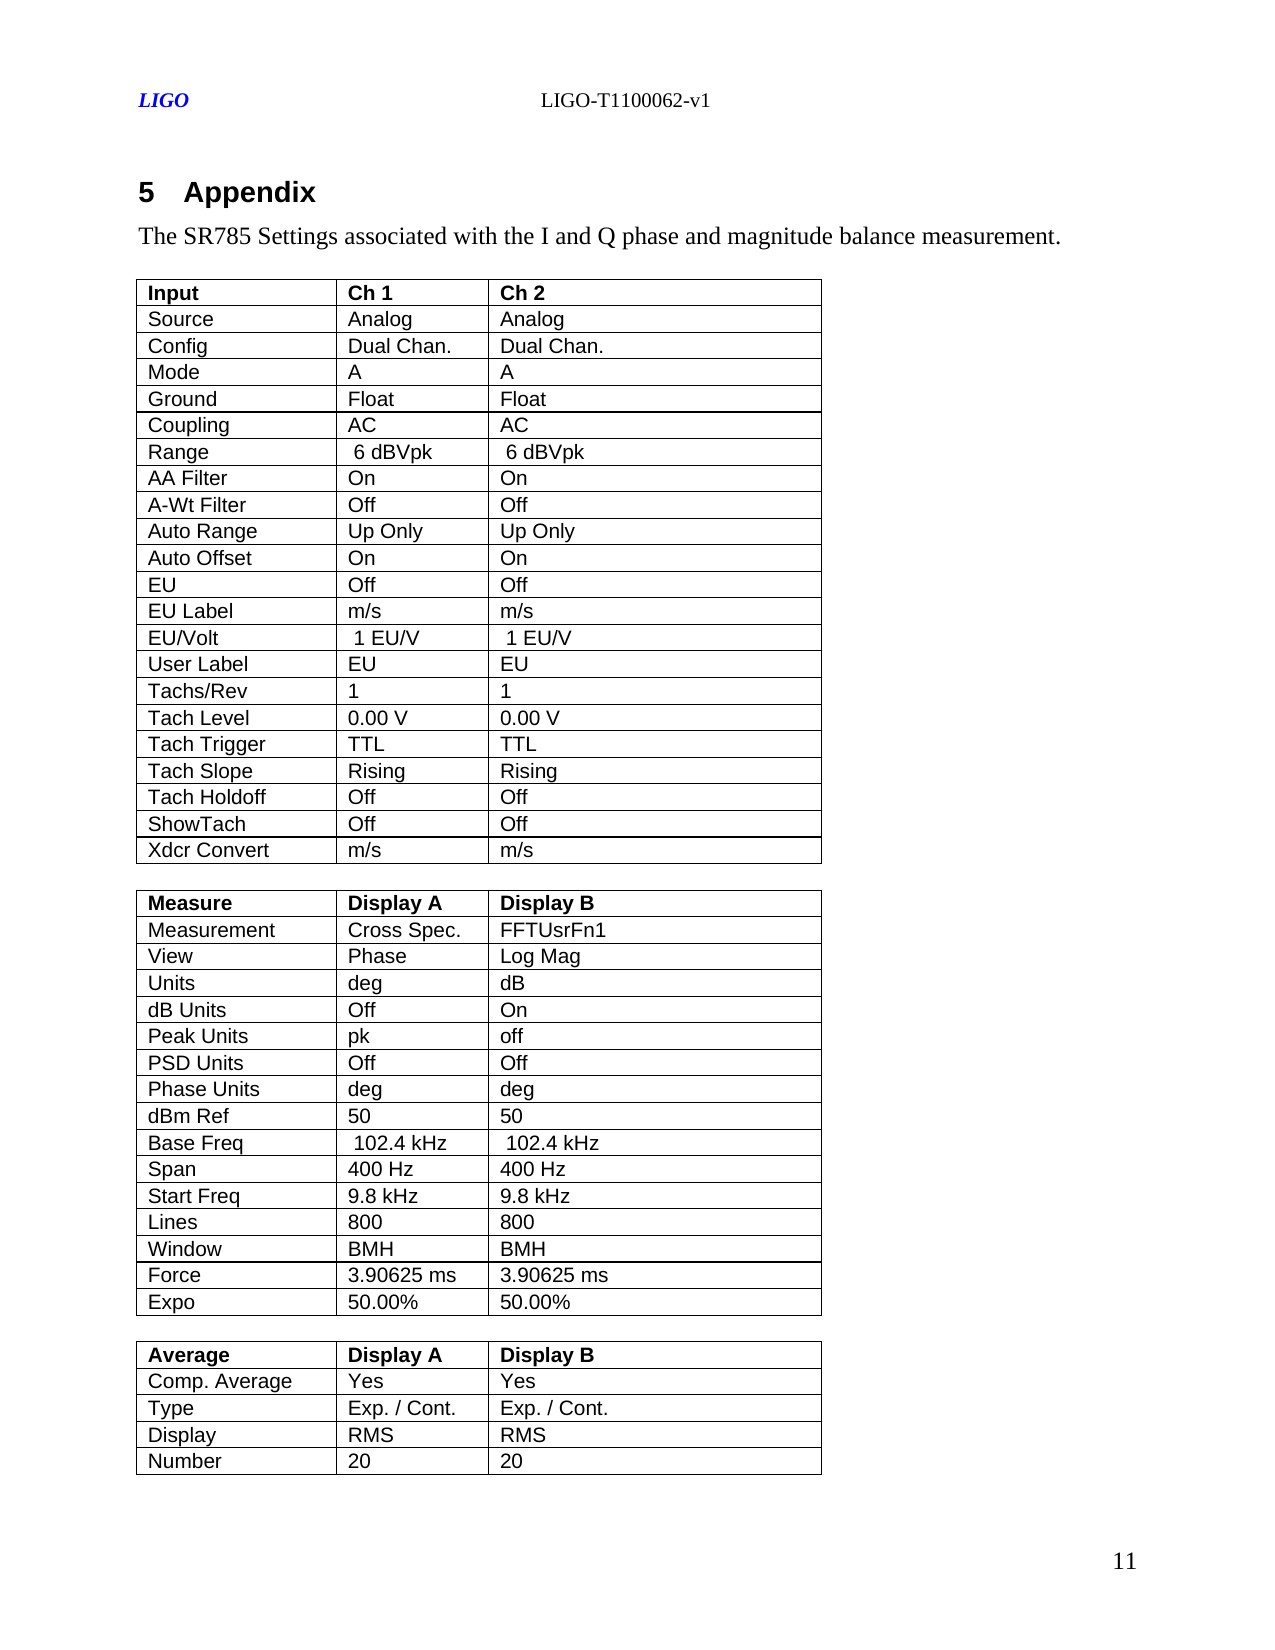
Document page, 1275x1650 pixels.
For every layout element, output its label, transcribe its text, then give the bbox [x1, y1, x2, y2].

table_cell Float [337, 386, 488, 411]
table_cell Log Mag [489, 944, 821, 969]
table_cell BMH [337, 1236, 488, 1261]
table_cell Source [137, 306, 336, 332]
table_cell Start Freq [137, 1183, 336, 1208]
subtitle Appendix [138, 175, 1137, 208]
table_cell Span [137, 1156, 336, 1182]
table_header Ch 1 [337, 280, 488, 305]
table_cell Window [137, 1236, 336, 1261]
table_cell Rising [337, 758, 488, 783]
table_cell 9.8 kHz [337, 1183, 488, 1208]
table_cell View [137, 944, 336, 969]
table_cell Dual Chan. [489, 333, 821, 358]
table_cell On [489, 545, 821, 571]
table_cell Yes [337, 1369, 488, 1394]
table_cell [489, 1316, 822, 1341]
table_cell 50.00% [337, 1289, 488, 1314]
table_cell 20 [337, 1448, 488, 1474]
table_cell 0.00 V [489, 705, 821, 730]
table_cell Auto Offset [137, 545, 336, 571]
table_cell Off [489, 784, 821, 810]
table_cell Tach Level [137, 705, 336, 730]
table_cell Exp. / Cont. [489, 1395, 821, 1421]
table_cell Float [489, 386, 821, 411]
table_cell On [337, 545, 488, 571]
table_cell Dual Chan. [337, 333, 488, 358]
table_cell 400 Hz [337, 1156, 488, 1182]
table_cell 50 [337, 1103, 488, 1128]
table_cell Yes [489, 1369, 821, 1394]
table_cell 6 dBVpk [337, 439, 488, 464]
table_cell RMS [489, 1422, 821, 1447]
table_cell 1 [489, 678, 821, 703]
table_cell Phase Units [137, 1076, 336, 1102]
table_cell 800 [337, 1209, 488, 1235]
table_cell [136, 864, 336, 889]
table_cell EU [489, 651, 821, 677]
table_cell dB [489, 970, 821, 996]
table_cell off [489, 1023, 821, 1049]
table_cell 3.90625 ms [337, 1263, 488, 1288]
table_cell Off [489, 572, 821, 597]
table_cell Tachs/Rev [137, 678, 336, 703]
table_cell deg [337, 1076, 488, 1102]
table_header Ch 2 [489, 280, 821, 305]
table_cell ShowTach [137, 811, 336, 836]
table_cell Phase [337, 944, 488, 969]
table_cell 1 EU/V [337, 625, 488, 650]
table_cell Off [489, 1050, 821, 1075]
table_cell [489, 864, 822, 889]
table_cell pk [337, 1023, 488, 1049]
table_cell m/s [337, 838, 488, 863]
table_cell EU [137, 572, 336, 597]
table_cell Off [337, 997, 488, 1022]
table_cell RMS [337, 1422, 488, 1447]
table_cell Tach Trigger [137, 731, 336, 757]
table_cell 6 dBVpk [489, 439, 821, 464]
table_cell AC [489, 413, 821, 438]
table_cell Off [337, 1050, 488, 1075]
table_cell EU [337, 651, 488, 677]
table_cell 3.90625 ms [489, 1263, 821, 1288]
table_cell 1 [337, 678, 488, 703]
table_cell On [489, 997, 821, 1022]
table_cell Expo [137, 1289, 336, 1314]
table_cell Analog [337, 306, 488, 332]
table_cell Display A [337, 891, 488, 916]
table_cell A [489, 359, 821, 385]
table_cell PSD Units [137, 1050, 336, 1075]
table_cell User Label [137, 651, 336, 677]
table_cell Display A [337, 1342, 488, 1368]
table_cell 800 [489, 1209, 821, 1235]
table_header Input [137, 280, 336, 305]
table_cell BMH [489, 1236, 821, 1261]
table_cell Peak Units [137, 1023, 336, 1049]
table_cell TTL [489, 731, 821, 757]
table_cell AC [337, 413, 488, 438]
table_cell Measure [137, 891, 336, 916]
table_cell 102.4 kHz [489, 1130, 821, 1155]
table_cell Comp. Average [137, 1369, 336, 1394]
table_cell Off [337, 811, 488, 836]
table_cell 400 Hz [489, 1156, 821, 1182]
table_cell [336, 864, 488, 889]
table_cell Type [137, 1395, 336, 1421]
table_cell Lines [137, 1209, 336, 1235]
table_cell 50 [489, 1103, 821, 1128]
table_cell A [337, 359, 488, 385]
table_cell EU Label [137, 598, 336, 624]
table_cell Number [137, 1448, 336, 1474]
table_cell Up Only [337, 519, 488, 544]
text The SR785 Settings associated with the I and Q phase and magnitude balance measurement. [138, 221, 1137, 250]
table_cell Tach Slope [137, 758, 336, 783]
table_cell FFTUsrFn1 [489, 917, 821, 943]
table_cell Measurement [137, 917, 336, 943]
table_cell Units [137, 970, 336, 996]
table_cell Up Only [489, 519, 821, 544]
table_cell dBm Ref [137, 1103, 336, 1128]
table_cell [136, 1316, 336, 1341]
table_cell dB Units [137, 997, 336, 1022]
table_cell Tach Holdoff [137, 784, 336, 810]
table_cell On [337, 466, 488, 491]
table_cell Cross Spec. [337, 917, 488, 943]
table_cell Display [137, 1422, 336, 1447]
table_cell Exp. / Cont. [337, 1395, 488, 1421]
table_cell deg [489, 1076, 821, 1102]
table_cell Xdcr Convert [137, 838, 336, 863]
table_cell m/s [337, 598, 488, 624]
table_cell Off [489, 811, 821, 836]
table_cell Off [337, 572, 488, 597]
table_cell Auto Range [137, 519, 336, 544]
table_cell EU/Volt [137, 625, 336, 650]
table_cell Rising [489, 758, 821, 783]
table_cell Analog [489, 306, 821, 332]
table_cell 0.00 V [337, 705, 488, 730]
table_cell Display B [489, 891, 821, 916]
table_cell Display B [489, 1342, 821, 1368]
table_cell Off [489, 492, 821, 518]
table_cell Base Freq [137, 1130, 336, 1155]
table_cell Force [137, 1263, 336, 1288]
table_cell deg [337, 970, 488, 996]
table_cell Mode [137, 359, 336, 385]
table_cell 20 [489, 1448, 821, 1474]
table_cell Off [337, 784, 488, 810]
table_cell A-Wt Filter [137, 492, 336, 518]
table_cell On [489, 466, 821, 491]
table_cell Config [137, 333, 336, 358]
table_cell 1 EU/V [489, 625, 821, 650]
table_cell Average [137, 1342, 336, 1368]
table_cell m/s [489, 838, 821, 863]
table_cell AA Filter [137, 466, 336, 491]
table_cell m/s [489, 598, 821, 624]
table_cell Off [337, 492, 488, 518]
table_cell Ground [137, 386, 336, 411]
table_cell TTL [337, 731, 488, 757]
table_cell 9.8 kHz [489, 1183, 821, 1208]
table_cell Coupling [137, 413, 336, 438]
table_cell 102.4 kHz [337, 1130, 488, 1155]
table_cell [336, 1316, 488, 1341]
table_cell Range [137, 439, 336, 464]
table_cell 50.00% [489, 1289, 821, 1314]
